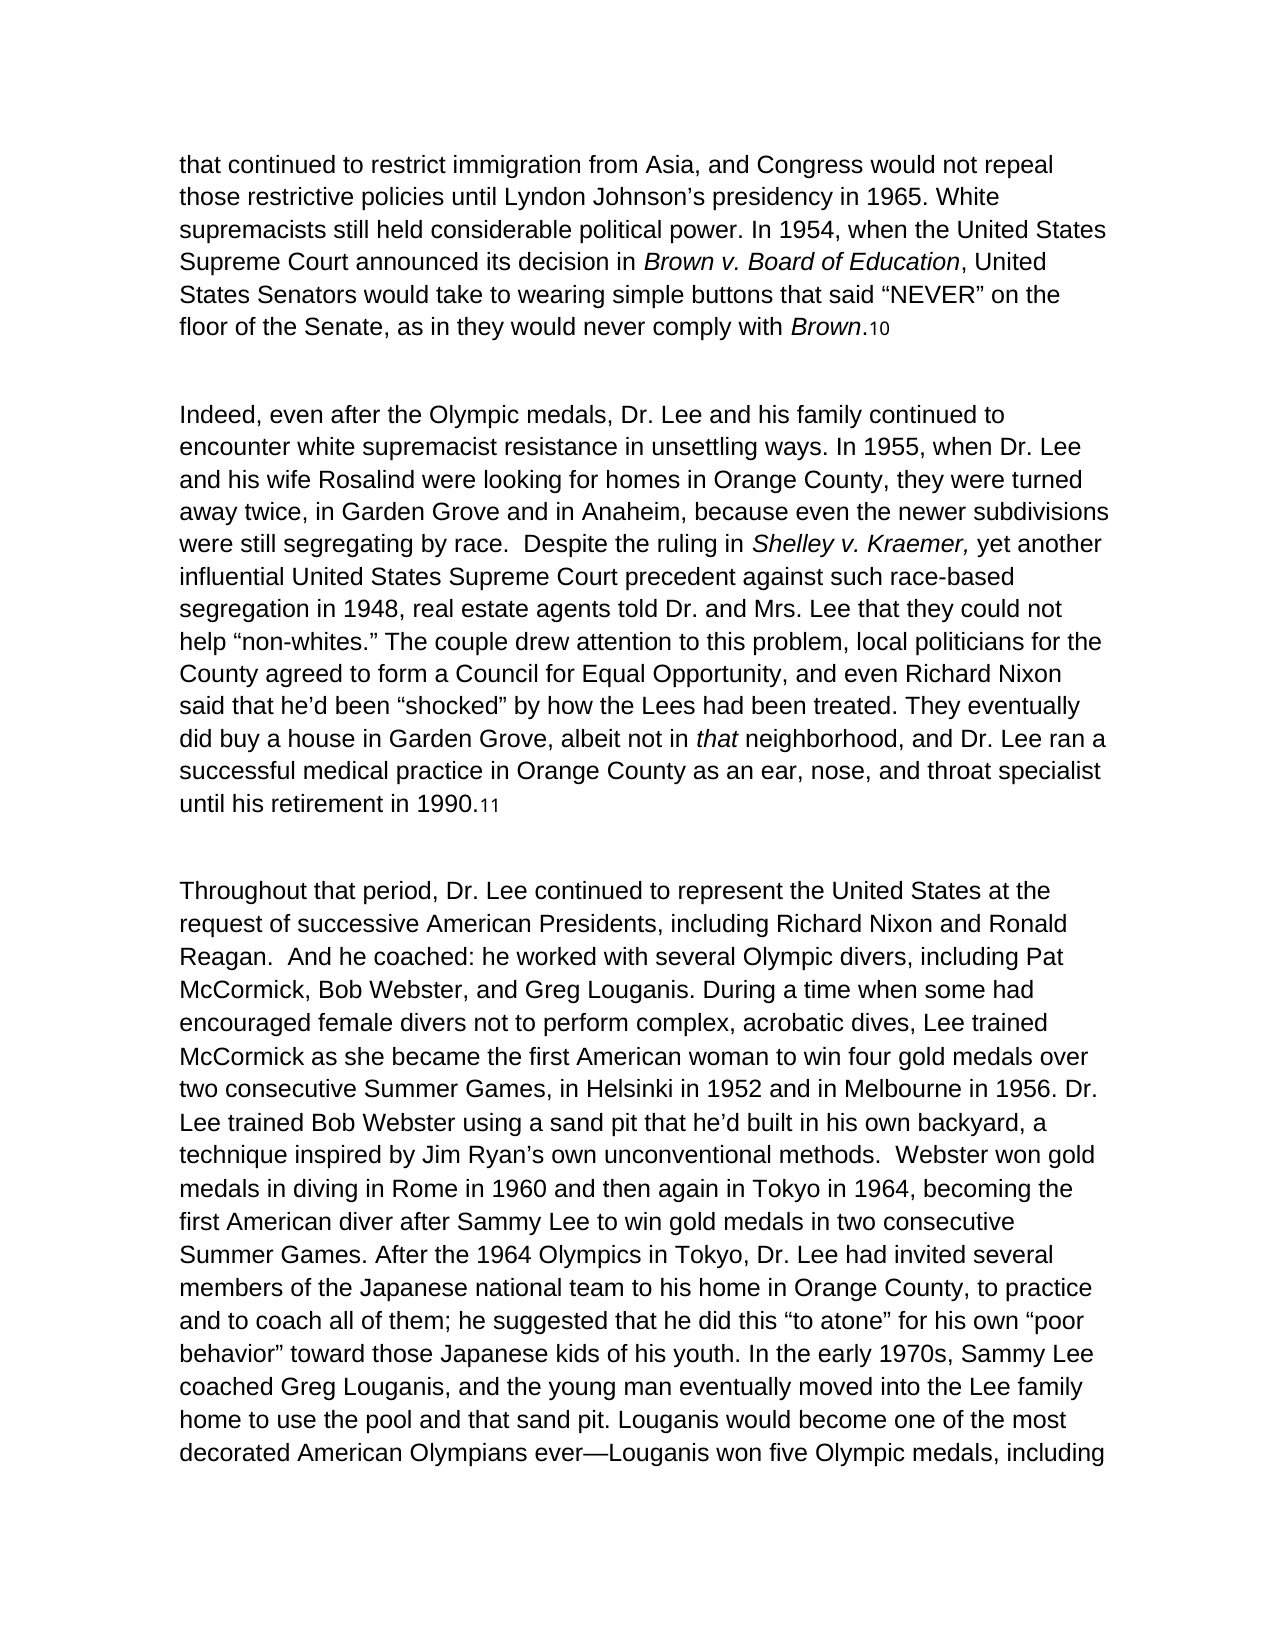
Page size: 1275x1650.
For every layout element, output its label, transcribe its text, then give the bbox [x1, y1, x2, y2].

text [179, 876, 1114, 1466]
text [179, 150, 1114, 341]
text Indeed, even after the Olympic medals, Dr. Lee and his family continued to encounter white supremacist resistance in unsettling ways. In 1955, when Dr. Lee and his wife Rosalind were looking for homes in Orange County, they were turned away twice, in Garden Grove and in Anaheim, because even the newer subdivisions were still segregating by race. Despite the ruling in Shelley v. Kraemer, yet another influential United States Supreme Court precedent against such race-based segregation in 1948, real estate agents told Dr. and Mrs. Lee that they could not help “non-whites.” The couple drew attention to this problem, local politicians for the County agreed to form a Council for Equal Opportunity, and even Richard Nixon said that he’d been “shocked” by how the Lees had been treated. They eventually did buy a house in Garden Grove, albeit not in that neighborhood, and Dr. Lee ran a successful medical practice in Orange County as an ear, nose, and throat specialist until his retirement in 1990.11 [179, 400, 1114, 817]
